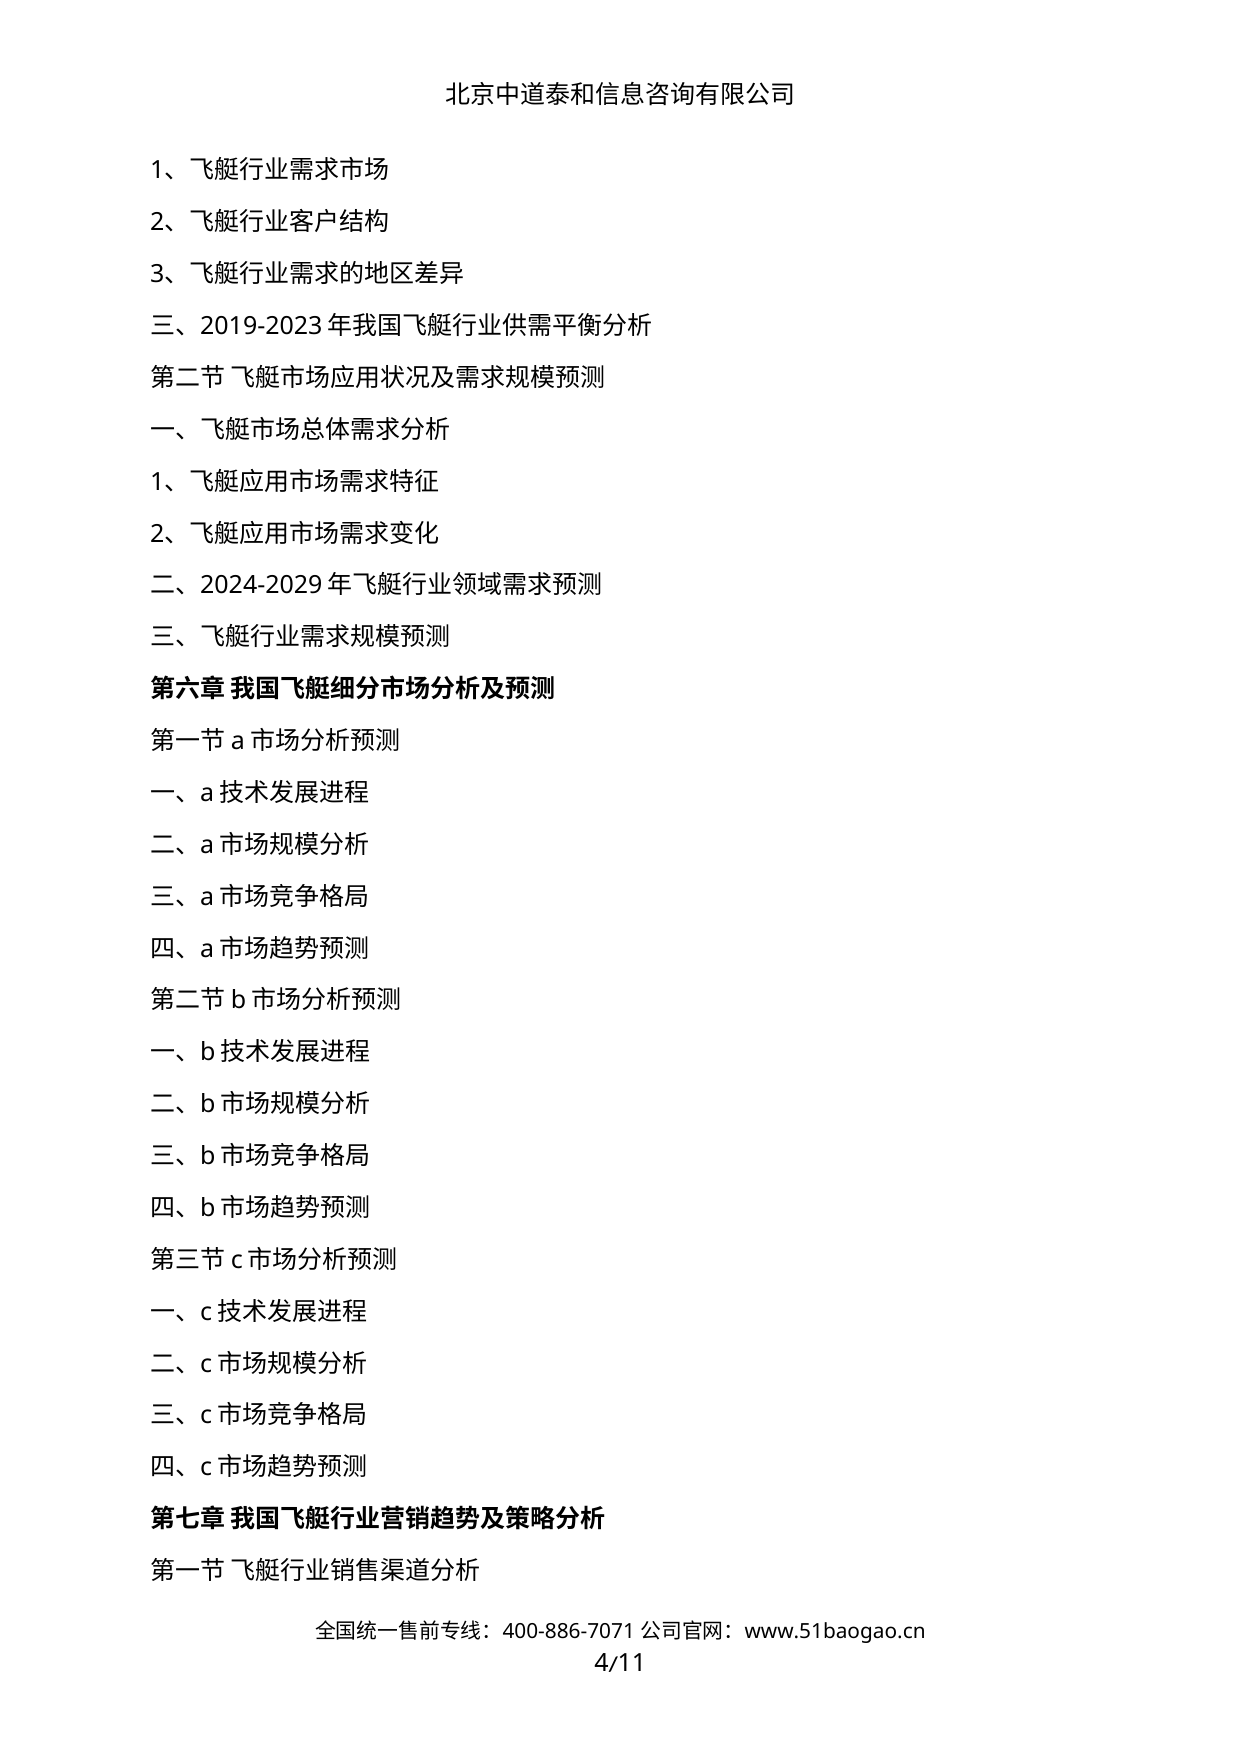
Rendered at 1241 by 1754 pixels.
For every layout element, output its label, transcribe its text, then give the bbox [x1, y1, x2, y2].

text 第二节 b市场分析预测 [150, 980, 1090, 1016]
text 三、a市场竞争格局 [150, 876, 1090, 912]
text 二、a市场规模分析 [150, 824, 1090, 861]
text 第七章 我国飞艇行业营销趋势及策略分析 [150, 1499, 1090, 1535]
text 第二节 飞艇市场应用状况及需求规模预测 [150, 357, 1090, 394]
text 四、c市场趋势预测 [150, 1447, 1090, 1483]
text 四、a市场趋势预测 [150, 928, 1090, 964]
text 二、c市场规模分析 [150, 1343, 1090, 1379]
text 3、飞艇行业需求的地区差异 [150, 254, 1090, 290]
text 2、飞艇应用市场需求变化 [150, 513, 1090, 549]
text 第六章 我国飞艇细分市场分析及预测 [150, 669, 1090, 705]
text 1、飞艇应用市场需求特征 [150, 461, 1090, 497]
text 三、c市场竞争格局 [150, 1395, 1090, 1431]
text 1、飞艇行业需求市场 [150, 150, 1090, 186]
text 三、b市场竞争格局 [150, 1136, 1090, 1172]
text 2、飞艇行业客户结构 [150, 202, 1090, 238]
text 二、b市场规模分析 [150, 1084, 1090, 1120]
text 第三节 c市场分析预测 [150, 1239, 1090, 1276]
text 一、飞艇市场总体需求分析 [150, 409, 1090, 446]
text 三、飞艇行业需求规模预测 [150, 617, 1090, 653]
text 四、b市场趋势预测 [150, 1187, 1090, 1224]
text 一、b技术发展进程 [150, 1032, 1090, 1068]
text 二、2024-2029年飞艇行业领域需求预测 [150, 565, 1090, 601]
text 一、a技术发展进程 [150, 772, 1090, 809]
text 一、c技术发展进程 [150, 1291, 1090, 1327]
text 三、2019-2023年我国飞艇行业供需平衡分析 [150, 306, 1090, 342]
text 第一节 飞艇行业销售渠道分析 [150, 1551, 1090, 1587]
text 第一节 a市场分析预测 [150, 721, 1090, 757]
